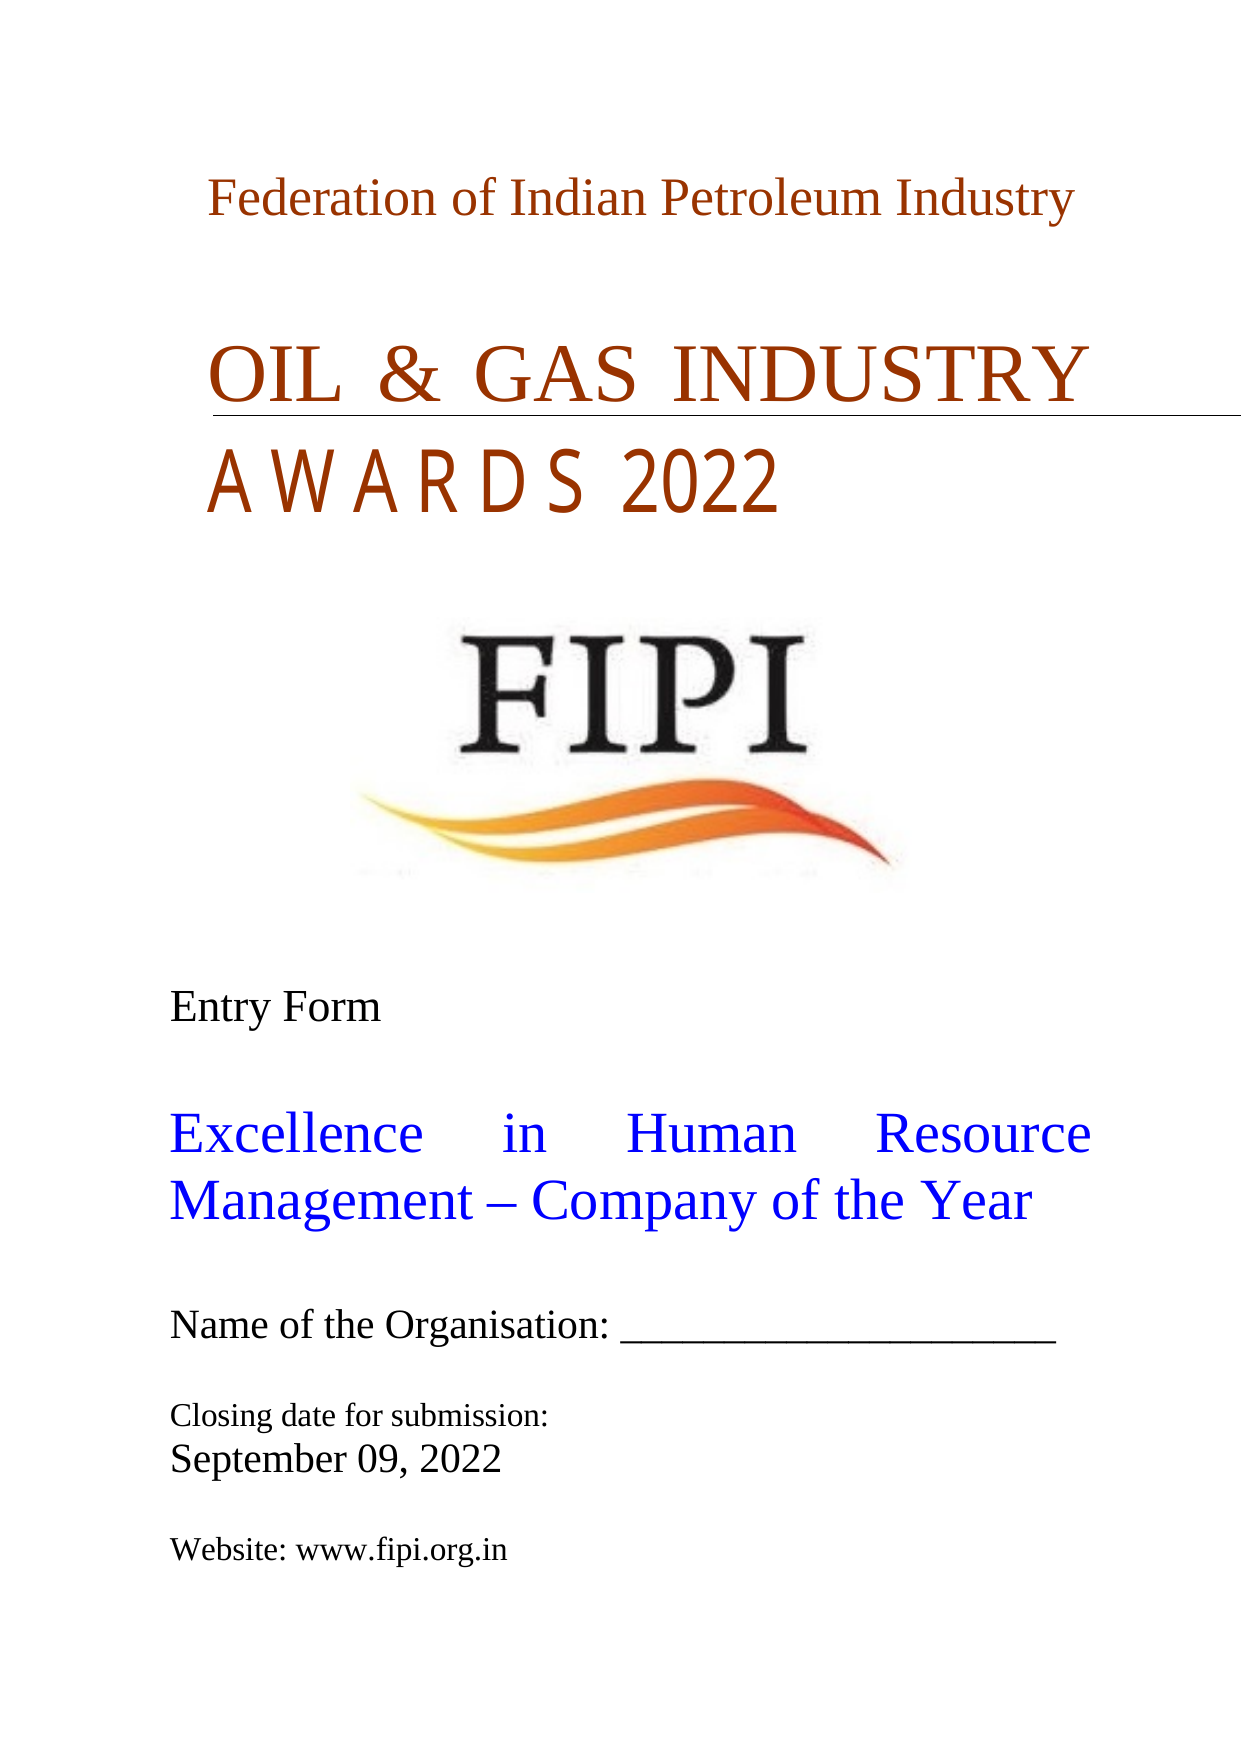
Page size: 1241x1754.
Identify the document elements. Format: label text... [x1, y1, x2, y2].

text Closing date for submission: [169, 1395, 1092, 1434]
text Name of the Organisation: _____________________ [169, 1299, 1092, 1347]
text Entry Form [169, 978, 1092, 1031]
text Federation of Indian Petroleum Industry [207, 165, 1092, 227]
text OIL & GAS INDUSTRY A W A R D S 2022 [207, 323, 1092, 538]
text September 09, 2022 [169, 1434, 1092, 1482]
text Excellence in Human Resource Management – Company of the Year [169, 1098, 1092, 1232]
picture [350, 617, 914, 893]
text Website: www.fipi.org.in [169, 1529, 1092, 1568]
